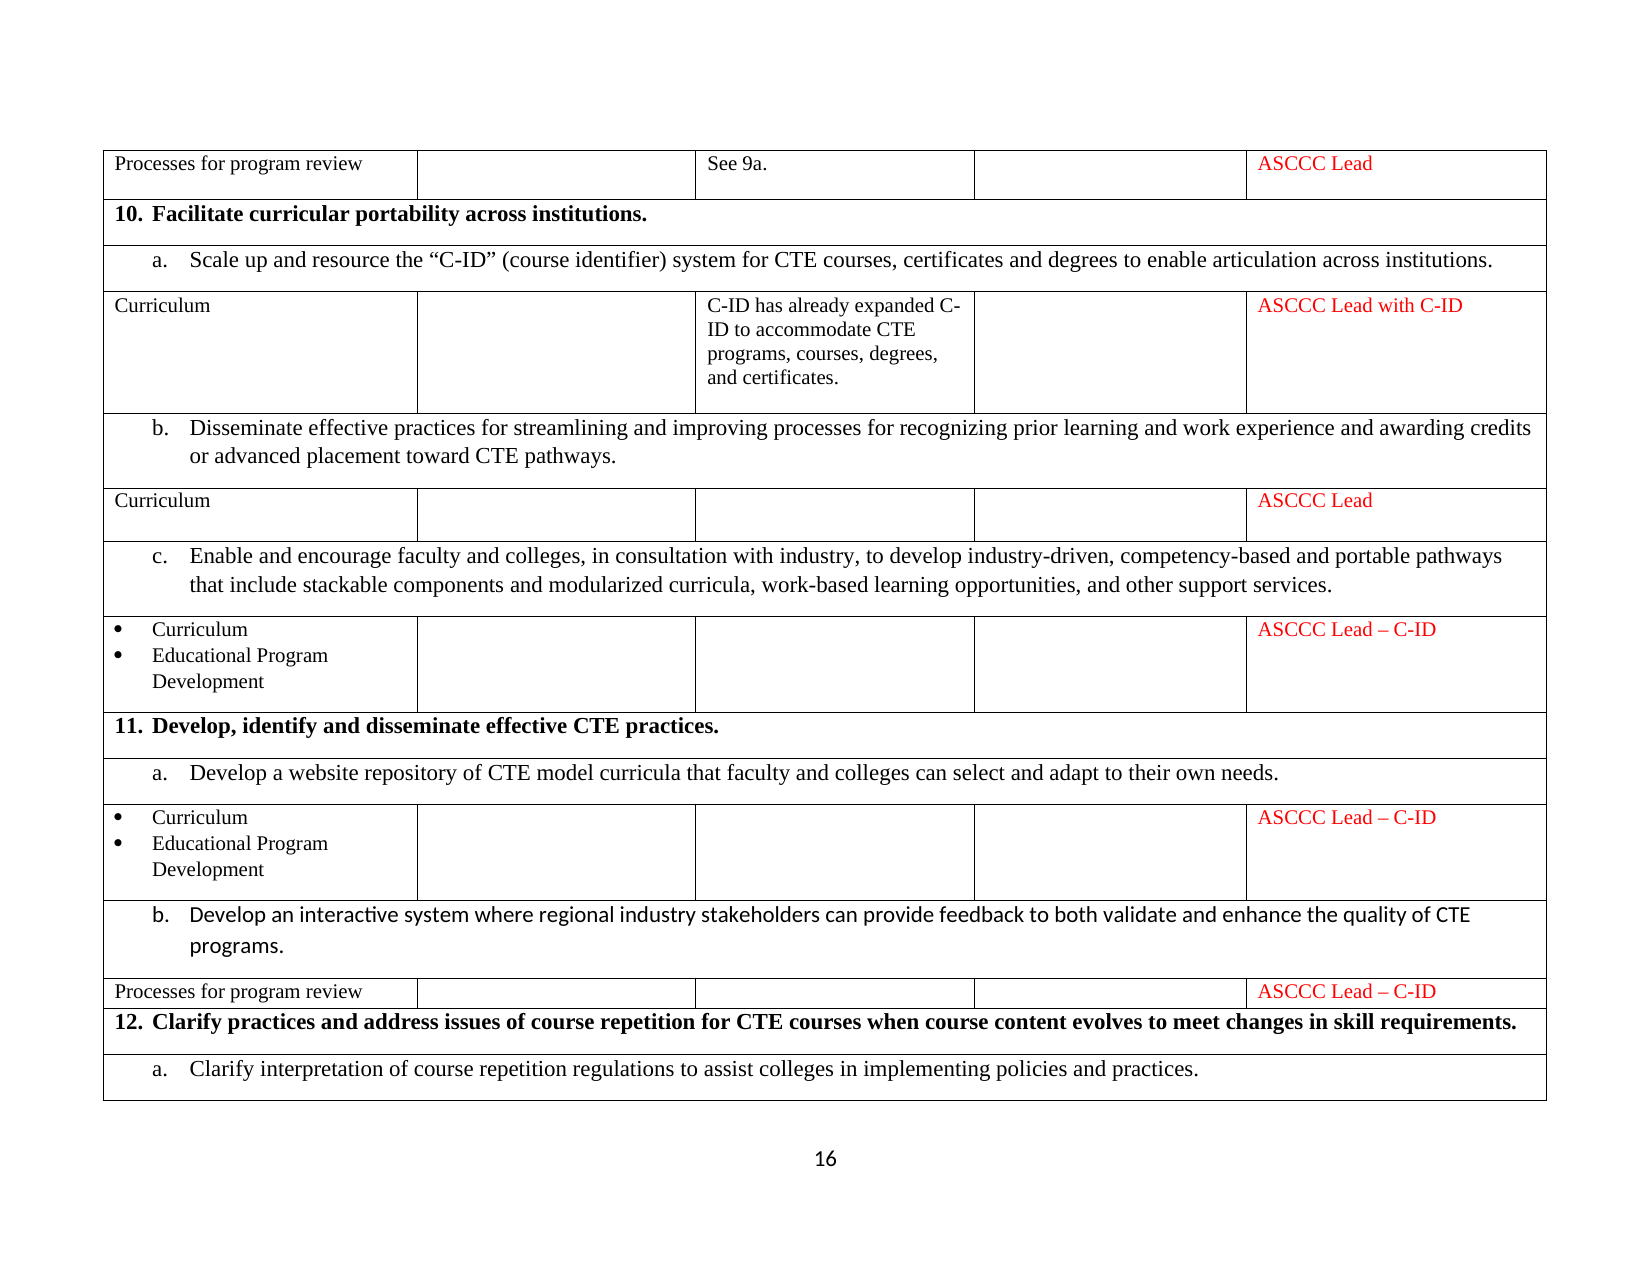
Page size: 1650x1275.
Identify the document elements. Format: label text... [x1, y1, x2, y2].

table_cell [696, 617, 974, 712]
table_cell [696, 979, 974, 1007]
table_cell [418, 151, 695, 199]
table_cell Curriculum [104, 292, 417, 413]
table_cell ASCCC Lead – C-ID [1247, 979, 1546, 1007]
table_cell [418, 617, 695, 712]
table_cell Develop, identify and disseminate effective CTE practices. [104, 713, 1546, 758]
table_cell [975, 489, 1246, 541]
table_cell Curriculum Educational Program Development [104, 617, 417, 712]
table_cell See 9a. [696, 151, 974, 199]
table_cell ASCCC Lead with C-ID [1247, 292, 1546, 413]
table_cell Processes for program review [104, 151, 417, 199]
table_cell [975, 979, 1246, 1007]
table_cell Disseminate effective practices for streamlining and improving processes for recognizing prior learning and work experience and awarding credits or advanced placement toward CTE pathways. [104, 414, 1546, 487]
table_cell Develop an interactive system where regional industry stakeholders can provide feedback to both validate and enhance the quality of CTE programs. [104, 901, 1546, 978]
table_cell [418, 979, 695, 1007]
table_cell Clarify interpretation of course repetition regulations to assist colleges in implementing policies and practices. [104, 1055, 1546, 1100]
table_cell [418, 805, 695, 899]
table_cell ASCCC Lead [1247, 489, 1546, 541]
table_cell ASCCC Lead [1247, 151, 1546, 199]
table_cell Develop a website repository of CTE model curricula that faculty and colleges can select and adapt to their own needs. [104, 759, 1546, 804]
table_cell Curriculum Educational Program Development [104, 805, 417, 899]
table_cell [975, 151, 1246, 199]
table_cell Facilitate curricular portability across institutions. [104, 200, 1546, 245]
table_cell Scale up and resource the “C-ID” (course identifier) system for CTE courses, certificates and degrees to enable articulation across institutions. [104, 246, 1546, 291]
table_cell Processes for program review [104, 979, 417, 1007]
table_cell Clarify practices and address issues of course repetition for CTE courses when course content evolves to meet changes in skill requirements. [104, 1009, 1546, 1053]
table_cell [696, 489, 974, 541]
table_cell [975, 617, 1246, 712]
table_cell [975, 805, 1246, 899]
table_cell [975, 292, 1246, 413]
table_cell Enable and encourage faculty and colleges, in consultation with industry, to develop industry-driven, competency-based and portable pathways that include stackable components and modularized curricula, work-based learning opportunities, and other support services. [104, 542, 1546, 616]
table_cell ASCCC Lead – C-ID [1247, 805, 1546, 899]
table_cell [418, 292, 695, 413]
table_cell Curriculum [104, 489, 417, 541]
table_cell [418, 489, 695, 541]
table_cell C-ID has already expanded C-ID to accommodate CTE programs, courses, degrees, and certificates. [696, 292, 974, 413]
table_cell [696, 805, 974, 899]
table_cell ASCCC Lead – C-ID [1247, 617, 1546, 712]
